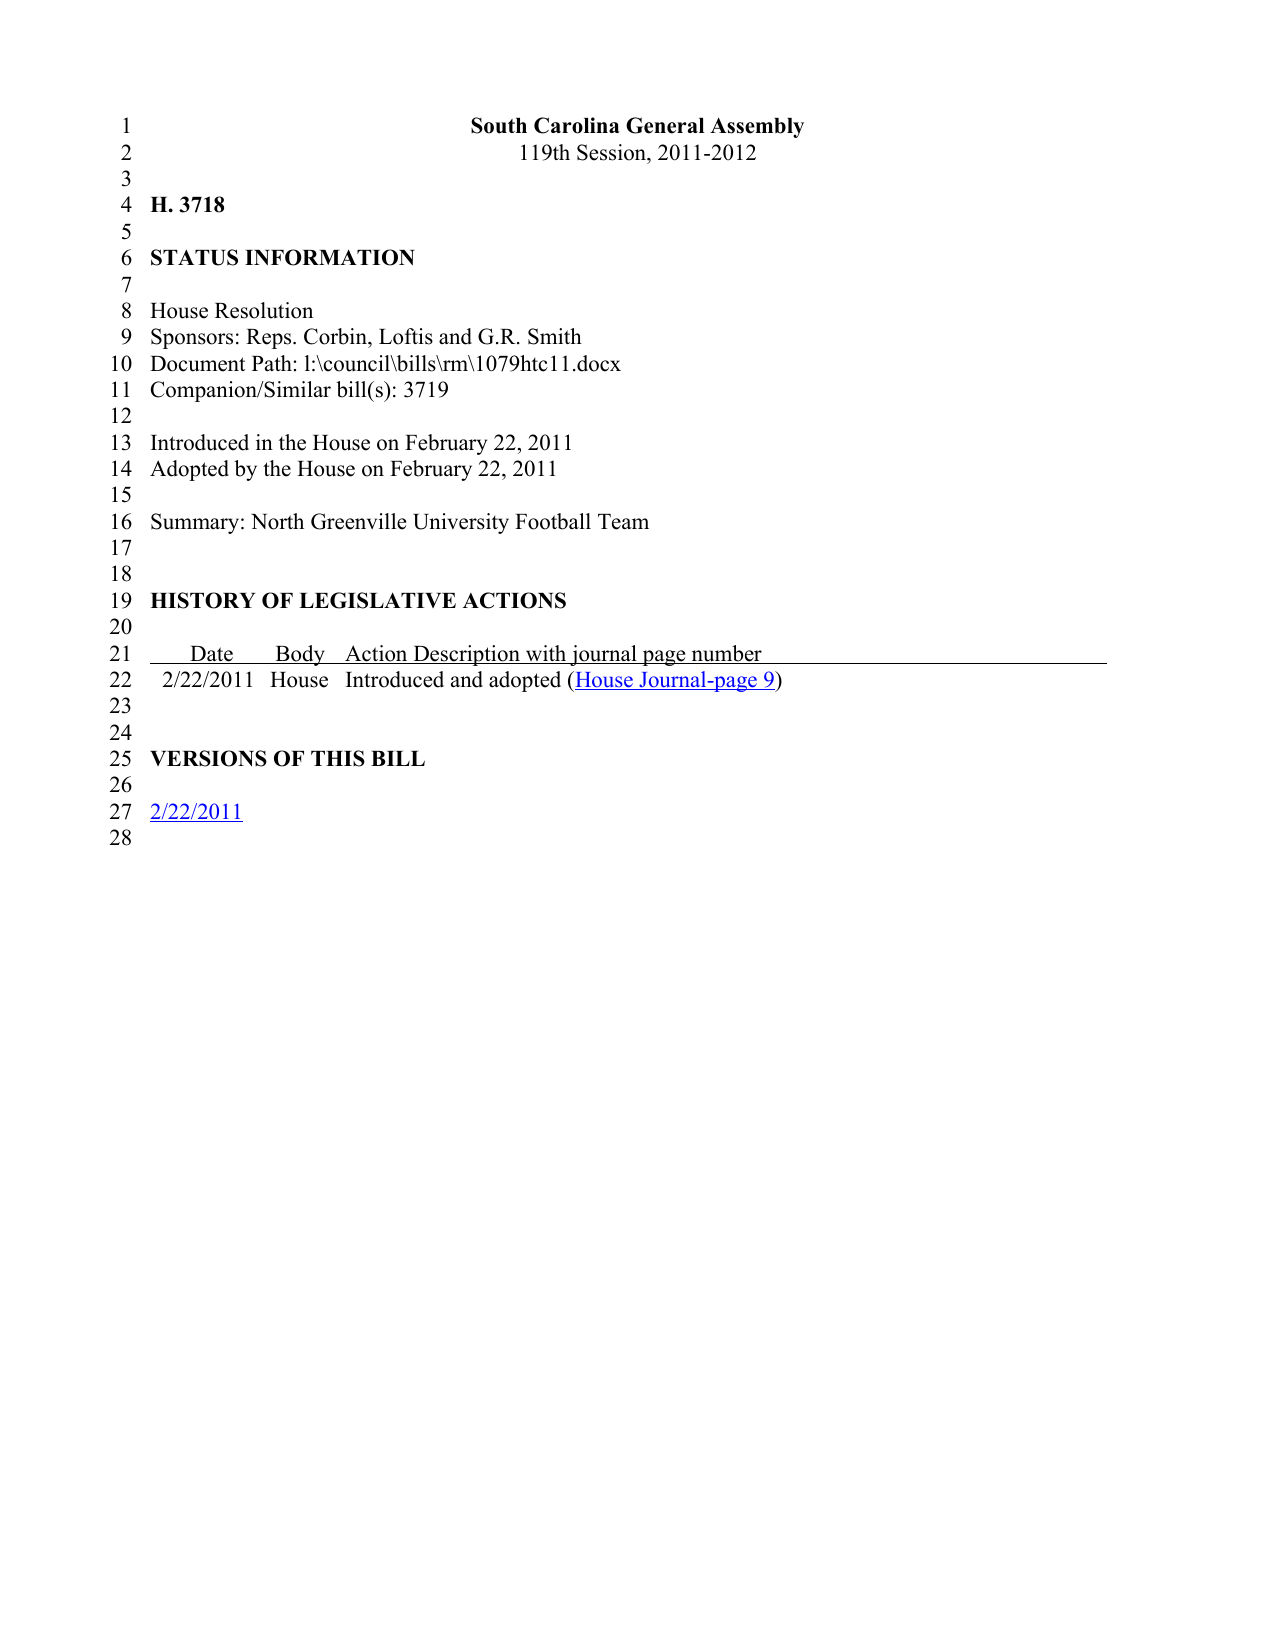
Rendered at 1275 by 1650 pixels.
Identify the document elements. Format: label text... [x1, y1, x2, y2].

text H. 3718 [150, 192, 1125, 218]
text Adopted by the House on February 22, 2011 [150, 455, 1125, 481]
text Sponsors: Reps. Corbin, Loftis and G.R. Smith [150, 323, 1125, 350]
text House Resolution [150, 297, 1125, 323]
text Companion/Similar bill(s): 3719 [150, 376, 1125, 402]
text Document Path: l:\council\bills\rm\1079htc11.docx [150, 350, 1125, 376]
text 119th Session, 2011-2012 [150, 139, 1125, 165]
text STATUS INFORMATION [150, 244, 1125, 271]
text 2/22/2011 [150, 798, 1125, 824]
text 2/22/2011 House Introduced and adopted (House Journal-page 9) [150, 666, 1125, 692]
text HISTORY OF LEGISLATIVE ACTIONS [150, 587, 1125, 613]
text VERSIONS OF THIS BILL [150, 745, 1125, 771]
text South Carolina General Assembly [150, 112, 1125, 139]
text Introduced in the House on February 22, 2011 [150, 429, 1125, 455]
text Summary: North Greenville University Football Team [150, 508, 1125, 534]
text Date Body Action Description with journal page number [150, 639, 1125, 666]
